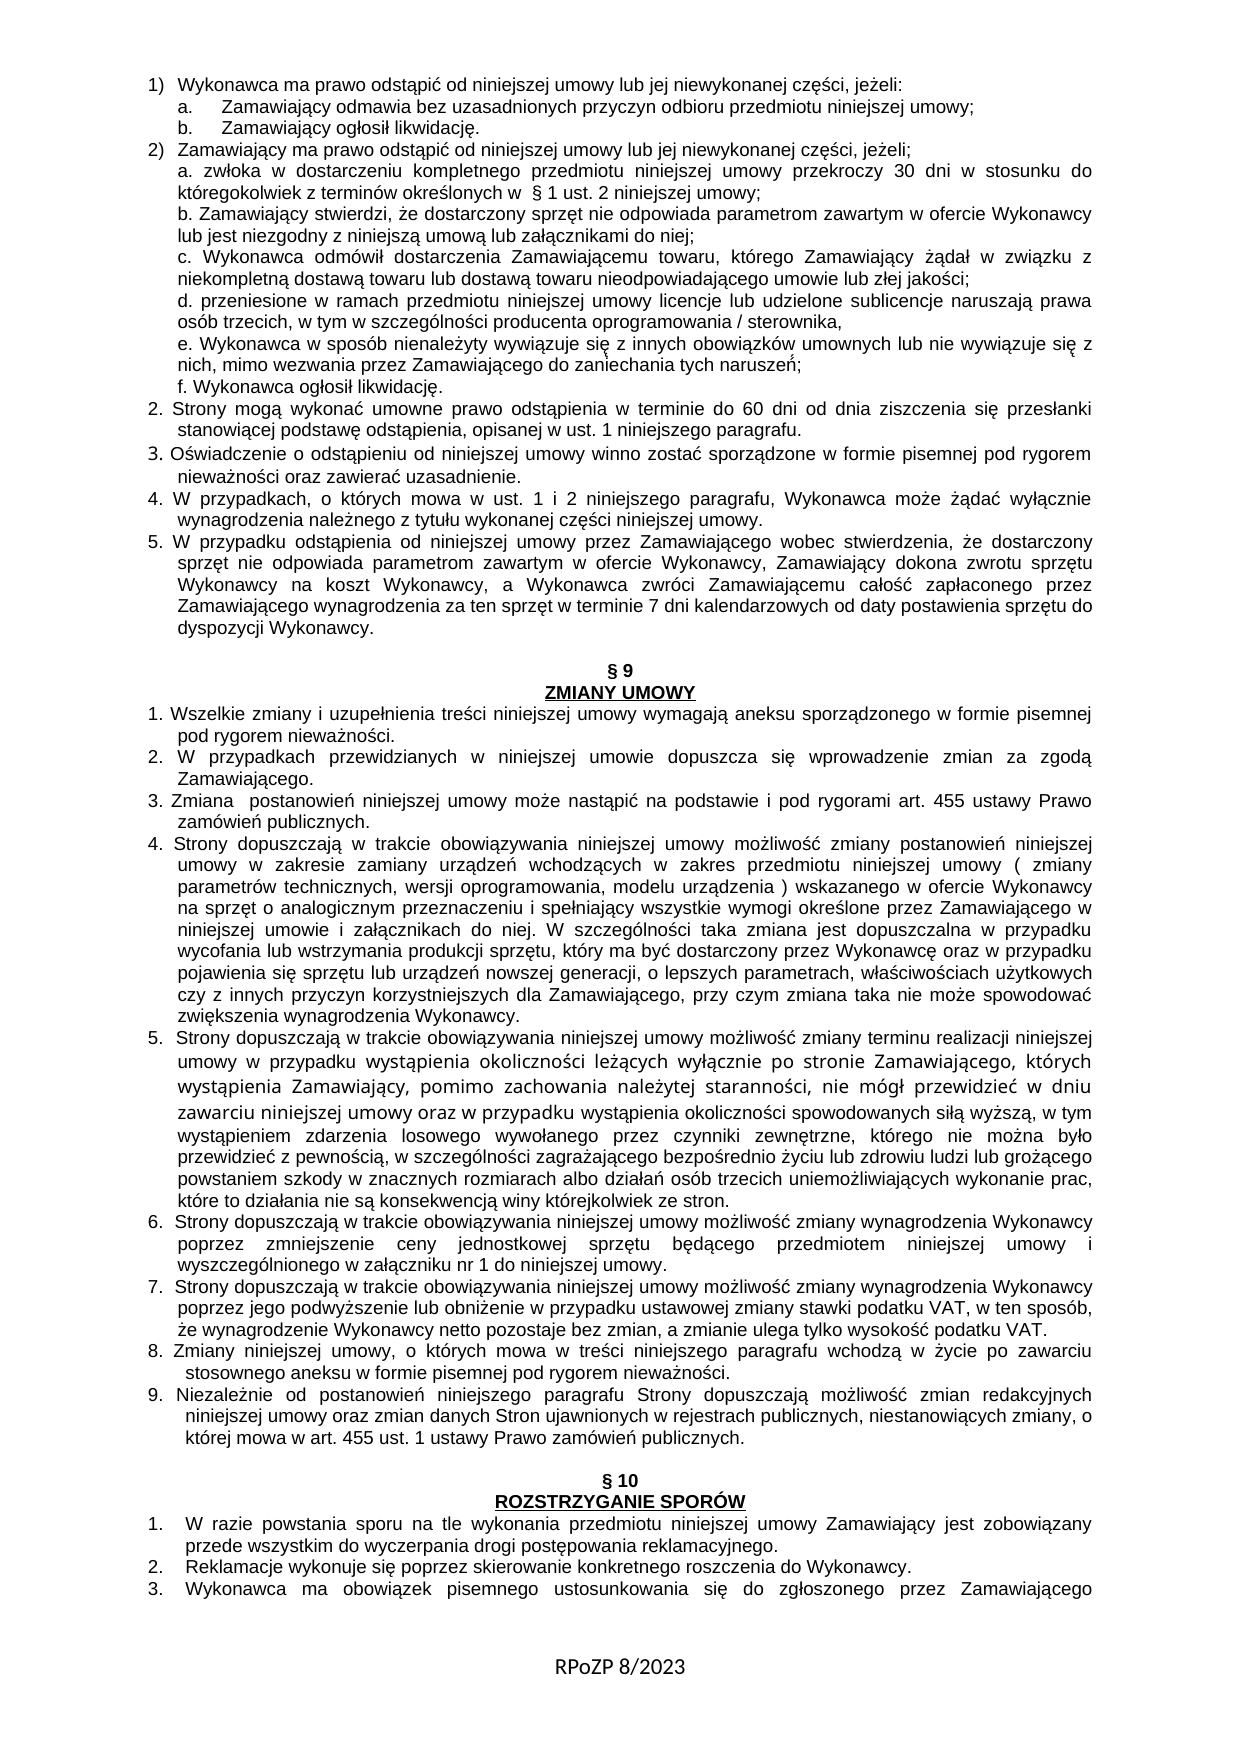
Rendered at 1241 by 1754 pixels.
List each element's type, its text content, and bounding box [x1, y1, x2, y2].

text b. Zamawiający stwierdzi, że dostarczony sprzęt nie odpowiada parametrom zawartym w ofercie Wykonawcy lub jest niezgodny z niniejszą umową lub załącznikami do niej; [177, 203, 1093, 246]
text 4. Strony dopuszczają w trakcie obowiązywania niniejszej umowy możliwość zmiany postanowień niniejszej umowy w zakresie zamiany urządzeń wchodzących w zakres przedmiotu niniejszej umowy ( zmiany parametrów technicznych, wersji oprogramowania, modelu urządzenia ) wskazanego w ofercie Wykonawcy na sprzęt o analogicznym przeznaczeniu i spełniający wszystkie wymogi określone przez Zamawiającego w niniejszej umowie i załącznikach do niej. W szczególności taka zmiana jest dopuszczalna w przypadku wycofania lub wstrzymania produkcji sprzętu, który ma być dostarczony przez Wykonawcę oraz w przypadku pojawienia się sprzętu lub urządzeń nowszej generacji, o lepszych parametrach, właściwościach użytkowych czy z innych przyczyn korzystniejszych dla Zamawiającego, przy czym zmiana taka nie może spowodować zwiększenia wynagrodzenia Wykonawcy. [148, 832, 1093, 1027]
text 3. Zmiana postanowień niniejszej umowy może nastąpić na podstawie i pod rygorami art. 455 ustawy Prawo zamówień publicznych. [148, 789, 1093, 832]
text 6. Strony dopuszczają w trakcie obowiązywania niniejszej umowy możliwość zmiany wynagrodzenia Wykonawcy poprzez zmniejszenie ceny jednostkowej sprzętu będącego przedmiotem niniejszej umowy i wyszczególnionego w załączniku nr 1 do niniejszej umowy. [148, 1211, 1093, 1276]
text § 9 [148, 660, 1093, 682]
text d. przeniesione w ramach przedmiotu niniejszej umowy licencje lub udzielone sublicencje naruszają prawa osób trzecich, w tym w szczególności producenta oprogramowania / sterownika, [177, 289, 1093, 333]
text 4. W przypadkach, o których mowa w ust. 1 i 2 niniejszego paragrafu, Wykonawca może żądać wyłącznie wynagrodzenia należnego z tytułu wykonanej części niniejszej umowy. [148, 487, 1093, 531]
text 2. W przypadkach przewidzianych w niniejszej umowie dopuszcza się wprowadzenie zmian za zgodą Zamawiającego. [148, 746, 1093, 789]
text 7. Strony dopuszczają w trakcie obowiązywania niniejszej umowy możliwość zmiany wynagrodzenia Wykonawcy poprzez jego podwyższenie lub obniżenie w przypadku ustawowej zmiany stawki podatku VAT, w ten sposób, że wynagrodzenie Wykonawcy netto pozostaje bez zmian, a zmianie ulega tylko wysokość podatku VAT. [148, 1276, 1093, 1340]
text f. Wykonawca ogłosił likwidację. [177, 376, 1093, 397]
text 3. Oświadczenie o odstąpieniu od niniejszej umowy winno zostać sporządzone w formie pisemnej pod rygorem nieważności oraz zawierać uzasadnienie. [148, 440, 1093, 487]
text ROZSTRZYGANIE SPORÓW [148, 1491, 1093, 1513]
text 5. Strony dopuszczają w trakcie obowiązywania niniejszej umowy możliwość zmiany terminu realizacji niniejszej umowy w przypadku wystąpienia okoliczności leżących wyłącznie po stronie Zamawiającego, których wystąpienia Zamawiający, pomimo zachowania należytej staranności, nie mógł przewidzieć w dniu zawarciu niniejszej umowy oraz w przypadku wystąpienia okoliczności spowodowanych siłą wyższą, w tym wystąpieniem zdarzenia losowego wywołanego przez czynniki zewnętrzne, którego nie można było przewidzieć z pewnością, w szczególności zagrażającego bezpośrednio życiu lub zdrowiu ludzi lub grożącego powstaniem szkody w znacznych rozmiarach albo działań osób trzecich uniemożliwiających wykonanie prac, które to działania nie są konsekwencją winy którejkolwiek ze stron. [148, 1027, 1093, 1211]
text 8. Zmiany niniejszej umowy, o których mowa w treści niniejszego paragrafu wchodzą w życie po zawarciu stosownego aneksu w formie pisemnej pod rygorem nieważności. [148, 1340, 1093, 1383]
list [148, 1577, 1093, 1599]
list Wykonawca ma prawo odstąpić od niniejszej umowy lub jej niewykonanej części, jeżeli: [148, 74, 1093, 95]
list Zamawiający ogłosił likwidację. [177, 117, 1093, 138]
text c. Wykonawca odmówił dostarczenia Zamawiającemu towaru, którego Zamawiający żądał w związku z niekompletną dostawą towaru lub dostawą towaru nieodpowiadającego umowie lub złej jakości; [177, 246, 1093, 289]
list Zamawiający odmawia bez uzasadnionych przyczyn odbioru przedmiotu niniejszej umowy; [177, 95, 1093, 117]
text ZMIANY UMOWY [148, 682, 1093, 703]
list Reklamacje wykonuje się poprzez skierowanie konkretnego roszczenia do Wykonawcy. [148, 1556, 1093, 1577]
text e. Wykonawca w sposób nienależyty wywiązuje się̨ z innych obowiązków umownych lub nie wywiązuje się̨ z nich, mimo wezwania przez Zamawiającego do zaniechania tych naruszeń́; [177, 333, 1093, 376]
text 5. W przypadku odstąpienia od niniejszej umowy przez Zamawiającego wobec stwierdzenia, że dostarczony sprzęt nie odpowiada parametrom zawartym w ofercie Wykonawcy, Zamawiający dokona zwrotu sprzętu Wykonawcy na koszt Wykonawcy, a Wykonawca zwróci Zamawiającemu całość zapłaconego przez Zamawiającego wynagrodzenia za ten sprzęt w terminie 7 dni kalendarzowych od daty postawienia sprzętu do dyspozycji Wykonawcy. [148, 531, 1093, 638]
text § 10 [148, 1470, 1093, 1491]
list W razie powstania sporu na tle wykonania przedmiotu niniejszej umowy Zamawiający jest zobowiązany przede wszystkim do wyczerpania drogi postępowania reklamacyjnego. [148, 1513, 1093, 1556]
text 2. Strony mogą wykonać umowne prawo odstąpienia w terminie do 60 dni od dnia ziszczenia się przesłanki stanowiącej podstawę odstąpienia, opisanej w ust. 1 niniejszego paragrafu. [148, 397, 1093, 440]
text 9. Niezależnie od postanowień niniejszego paragrafu Strony dopuszczają możliwość zmian redakcyjnych niniejszej umowy oraz zmian danych Stron ujawnionych w rejestrach publicznych, niestanowiących zmiany, o której mowa w art. 455 ust. 1 ustawy Prawo zamówień publicznych. [148, 1383, 1093, 1448]
list Zamawiający ma prawo odstąpić od niniejszej umowy lub jej niewykonanej części, jeżeli; [148, 138, 1093, 160]
text a. zwłoka w dostarczeniu kompletnego przedmiotu niniejszej umowy przekroczy 30 dni w stosunku do któregokolwiek z terminów określonych w § 1 ust. 2 niniejszej umowy; [177, 160, 1093, 203]
text 1. Wszelkie zmiany i uzupełnienia treści niniejszej umowy wymagają aneksu sporządzonego w formie pisemnej pod rygorem nieważności. [148, 703, 1093, 746]
